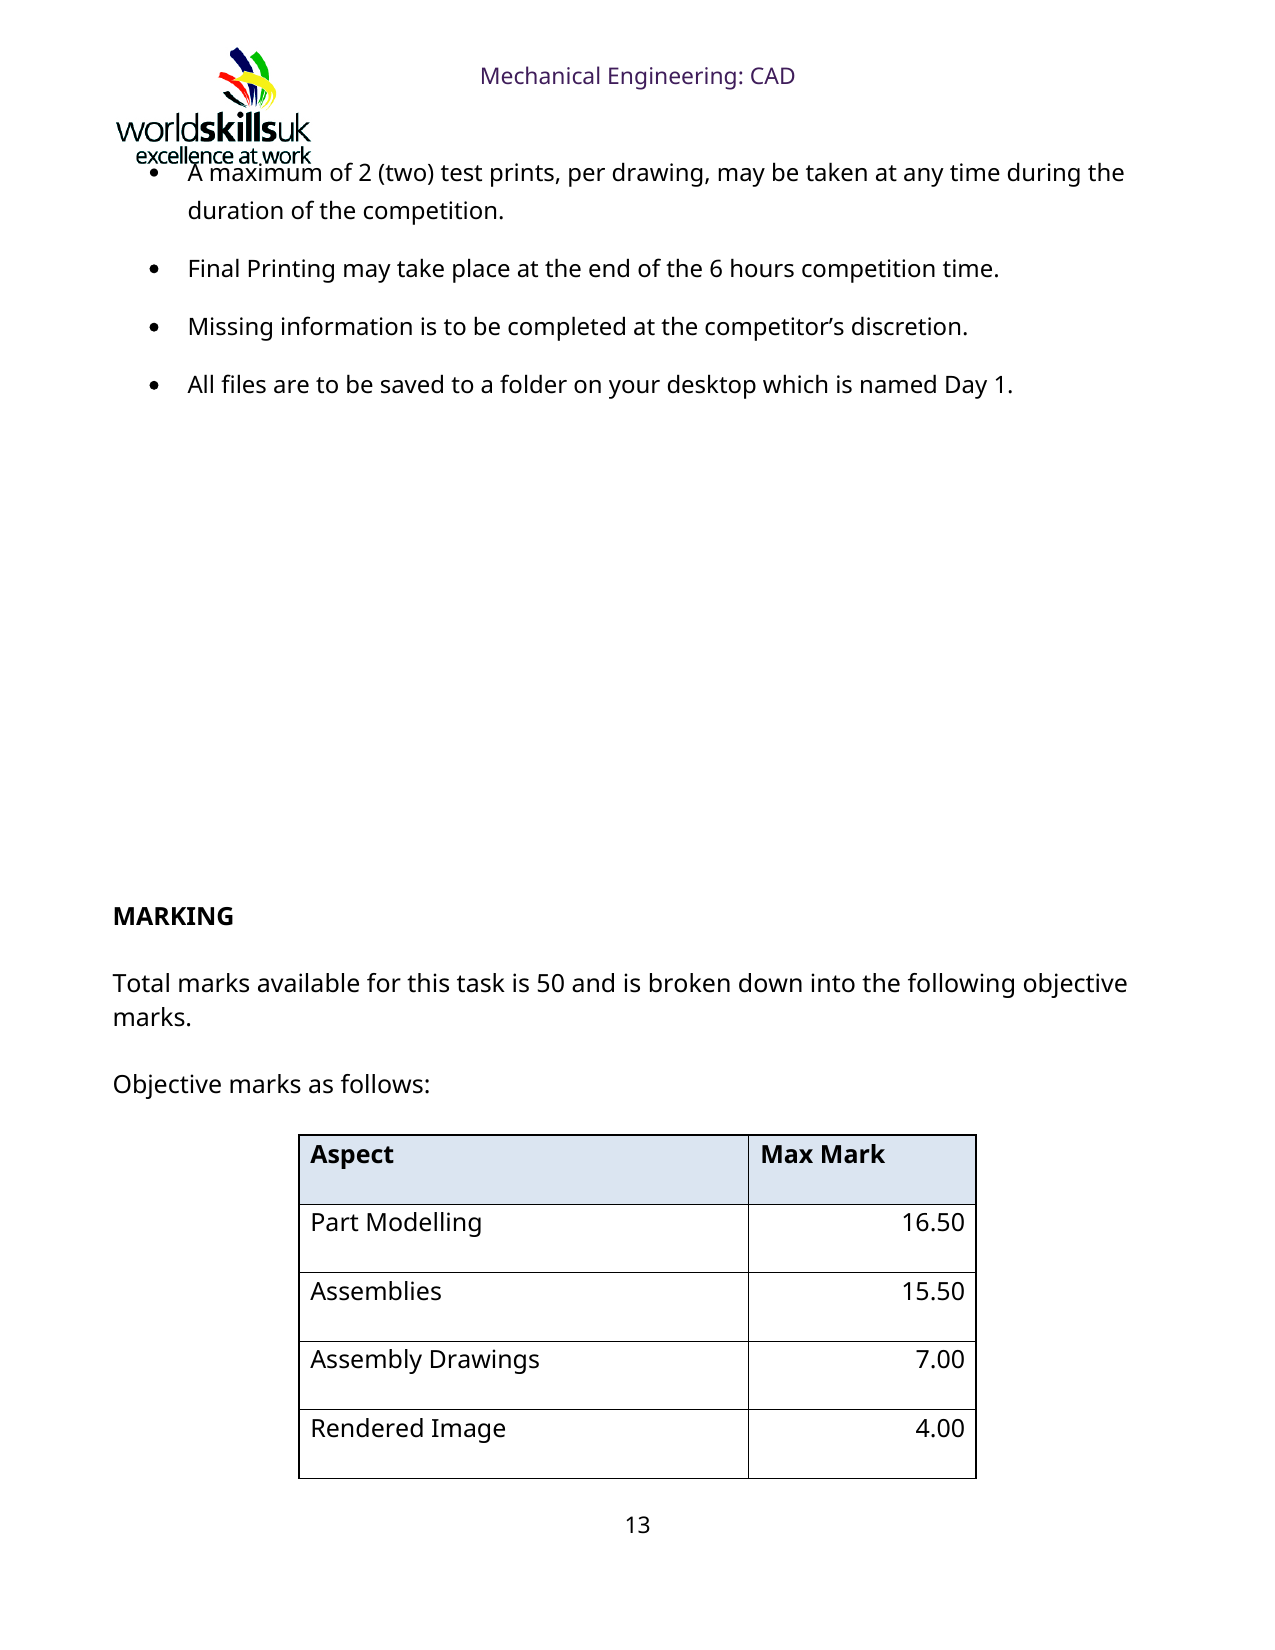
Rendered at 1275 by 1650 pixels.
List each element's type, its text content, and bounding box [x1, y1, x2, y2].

list Final Printing may take place at the end of the 6 hours competition time. [150, 252, 1163, 284]
text MARKING [112, 898, 1163, 932]
table_header Max Mark [749, 1136, 975, 1204]
list A maximum of 2 (two) test prints, per drawing, may be taken at any time during the duration of the competition. [150, 156, 1163, 226]
table_cell Assembly Drawings [300, 1342, 748, 1409]
table_cell 16.50 [749, 1205, 975, 1272]
table_cell Rendered Image [300, 1410, 748, 1478]
list Missing information is to be completed at the competitor’s discretion. [150, 310, 1163, 342]
table_cell Part Modelling [300, 1205, 748, 1272]
text Objective marks as follows: [112, 1067, 1163, 1101]
table_cell 7.00 [749, 1342, 975, 1409]
text Total marks available for this task is 50 and is broken down into the following objective marks. [112, 966, 1163, 1034]
picture [85, 17, 341, 194]
table_header Aspect [300, 1136, 748, 1204]
table_cell Assemblies [300, 1273, 748, 1341]
list All files are to be saved to a folder on your desktop which is named Day 1. [150, 368, 1163, 401]
table_cell 4.00 [749, 1410, 975, 1478]
table_cell 15.50 [749, 1273, 975, 1341]
